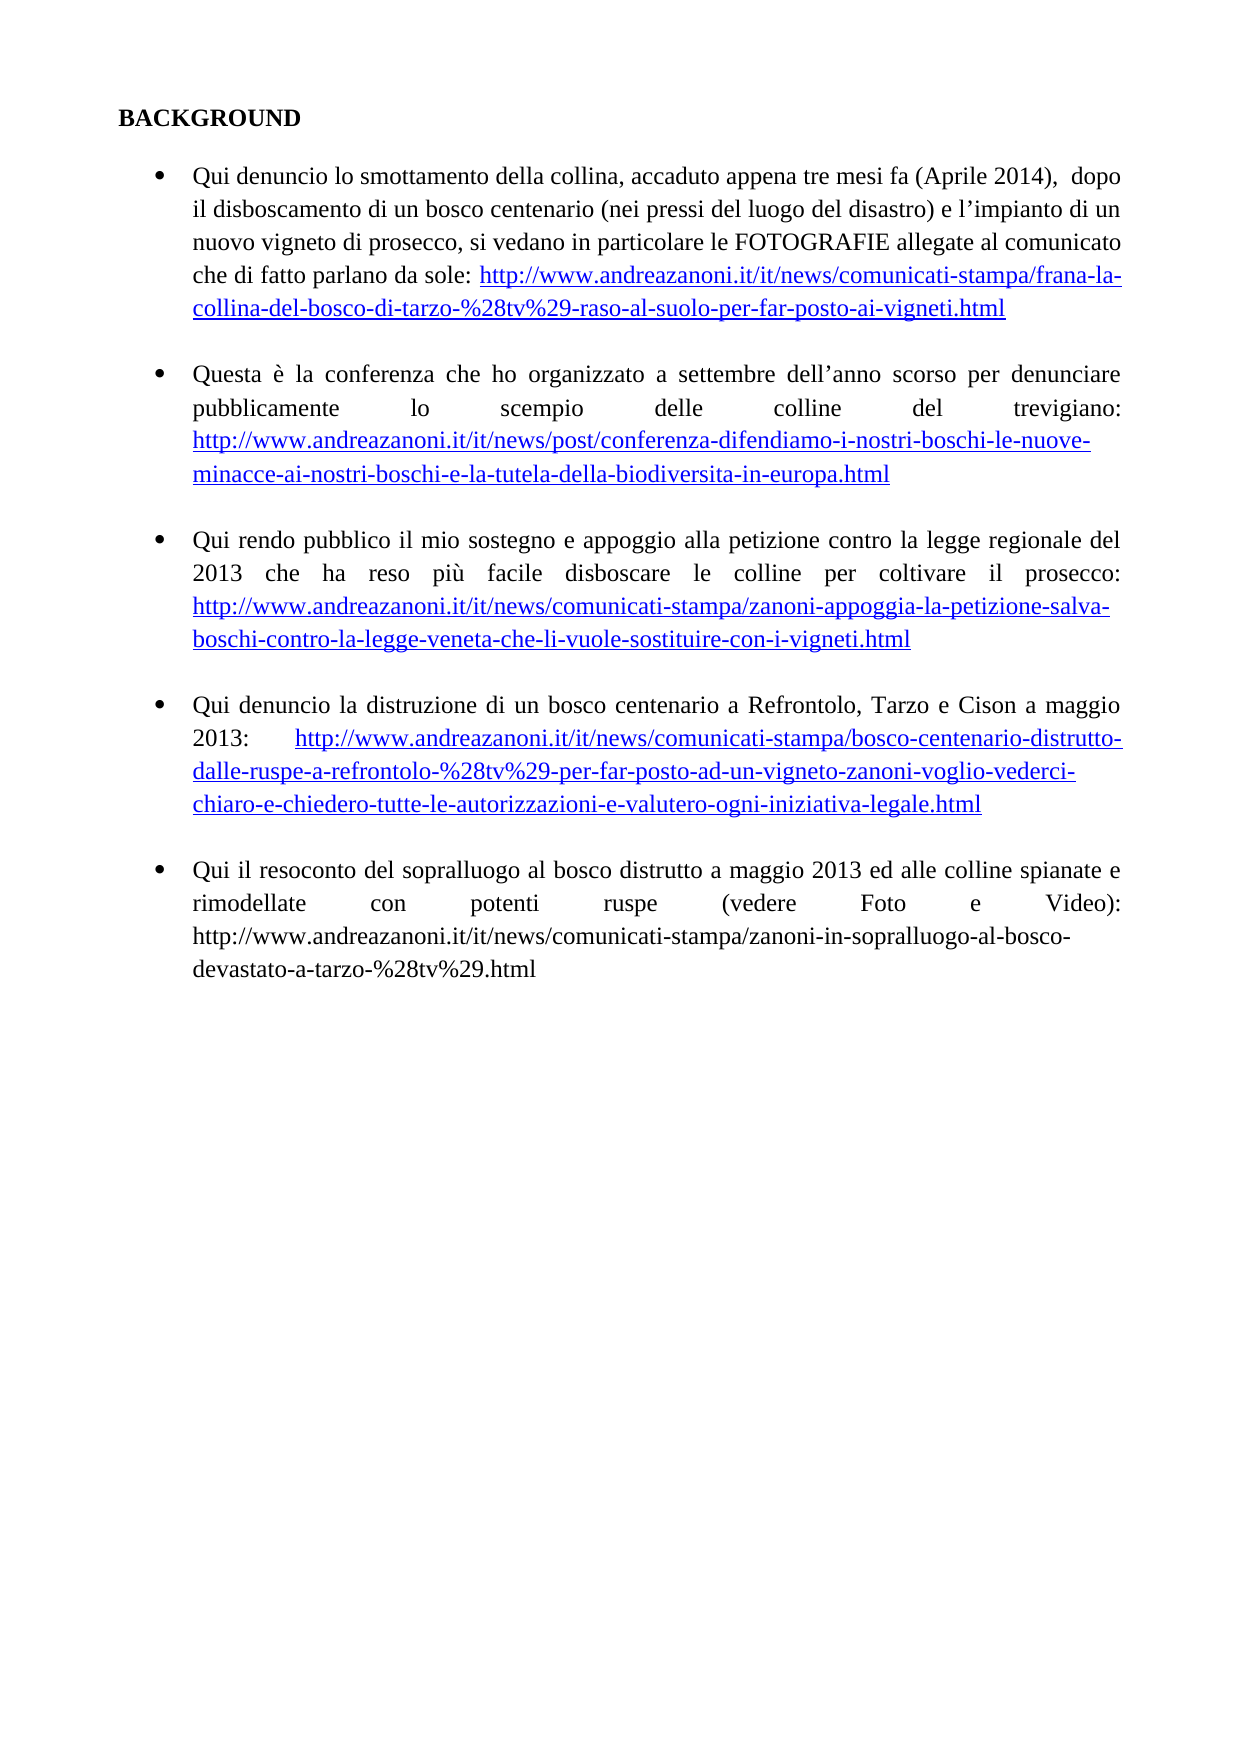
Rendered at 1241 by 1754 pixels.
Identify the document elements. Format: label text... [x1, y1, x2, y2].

text BACKGROUND [118, 103, 1122, 132]
list Qui denuncio la distruzione di un bosco centenario a Refrontolo, Tarzo e Cison a maggio 2013: http://www.andreazanoni.it/it/news/comunicati-stampa/bosco-centenario-distrutto-dalle-ruspe-a-refrontolo-%28tv%29-per-far-posto-ad-un-vigneto-zanoni-voglio-vederci-chiaro-e-chiedero-tutte-le-autorizzazioni-e-valutero-ogni-iniziativa-legale.html [155, 690, 1122, 818]
list Qui rendo pubblico il mio sostegno e appoggio alla petizione contro la legge regionale del 2013 che ha reso più facile disboscare le colline per coltivare il prosecco: http://www.andreazanoni.it/it/news/comunicati-stampa/zanoni-appoggia-la-petizione-salva-boschi-contro-la-legge-veneta-che-li-vuole-sostituire-con-i-vigneti.html [155, 525, 1122, 652]
list Qui denuncio lo smottamento della collina, accaduto appena tre mesi fa (Aprile 2014), dopo il disboscamento di un bosco centenario (nei pressi del luogo del disastro) e l’impianto di un nuovo vigneto di prosecco, si vedano in particolare le FOTOGRAFIE allegate al comunicato che di fatto parlano da sole: http://www.andreazanoni.it/it/news/comunicati-stampa/frana-la-collina-del-bosco-di-tarzo-%28tv%29-raso-al-suolo-per-far-posto-ai-vigneti.html [155, 161, 1122, 322]
list Qui il resoconto del sopralluogo al bosco distrutto a maggio 2013 ed alle colline spianate e rimodellate con potenti ruspe (vedere Foto e Video): http://www.andreazanoni.it/it/news/comunicati-stampa/zanoni-in-sopralluogo-al-bosco-devastato-a-tarzo-%28tv%29.html [155, 855, 1122, 983]
list Questa è la conferenza che ho organizzato a settembre dell’anno scorso per denunciare pubblicamente lo scempio delle colline del trevigiano: http://www.andreazanoni.it/it/news/post/conferenza-difendiamo-i-nostri-boschi-le-nuove-minacce-ai-nostri-boschi-e-la-tutela-della-biodiversita-in-europa.html [155, 359, 1122, 487]
